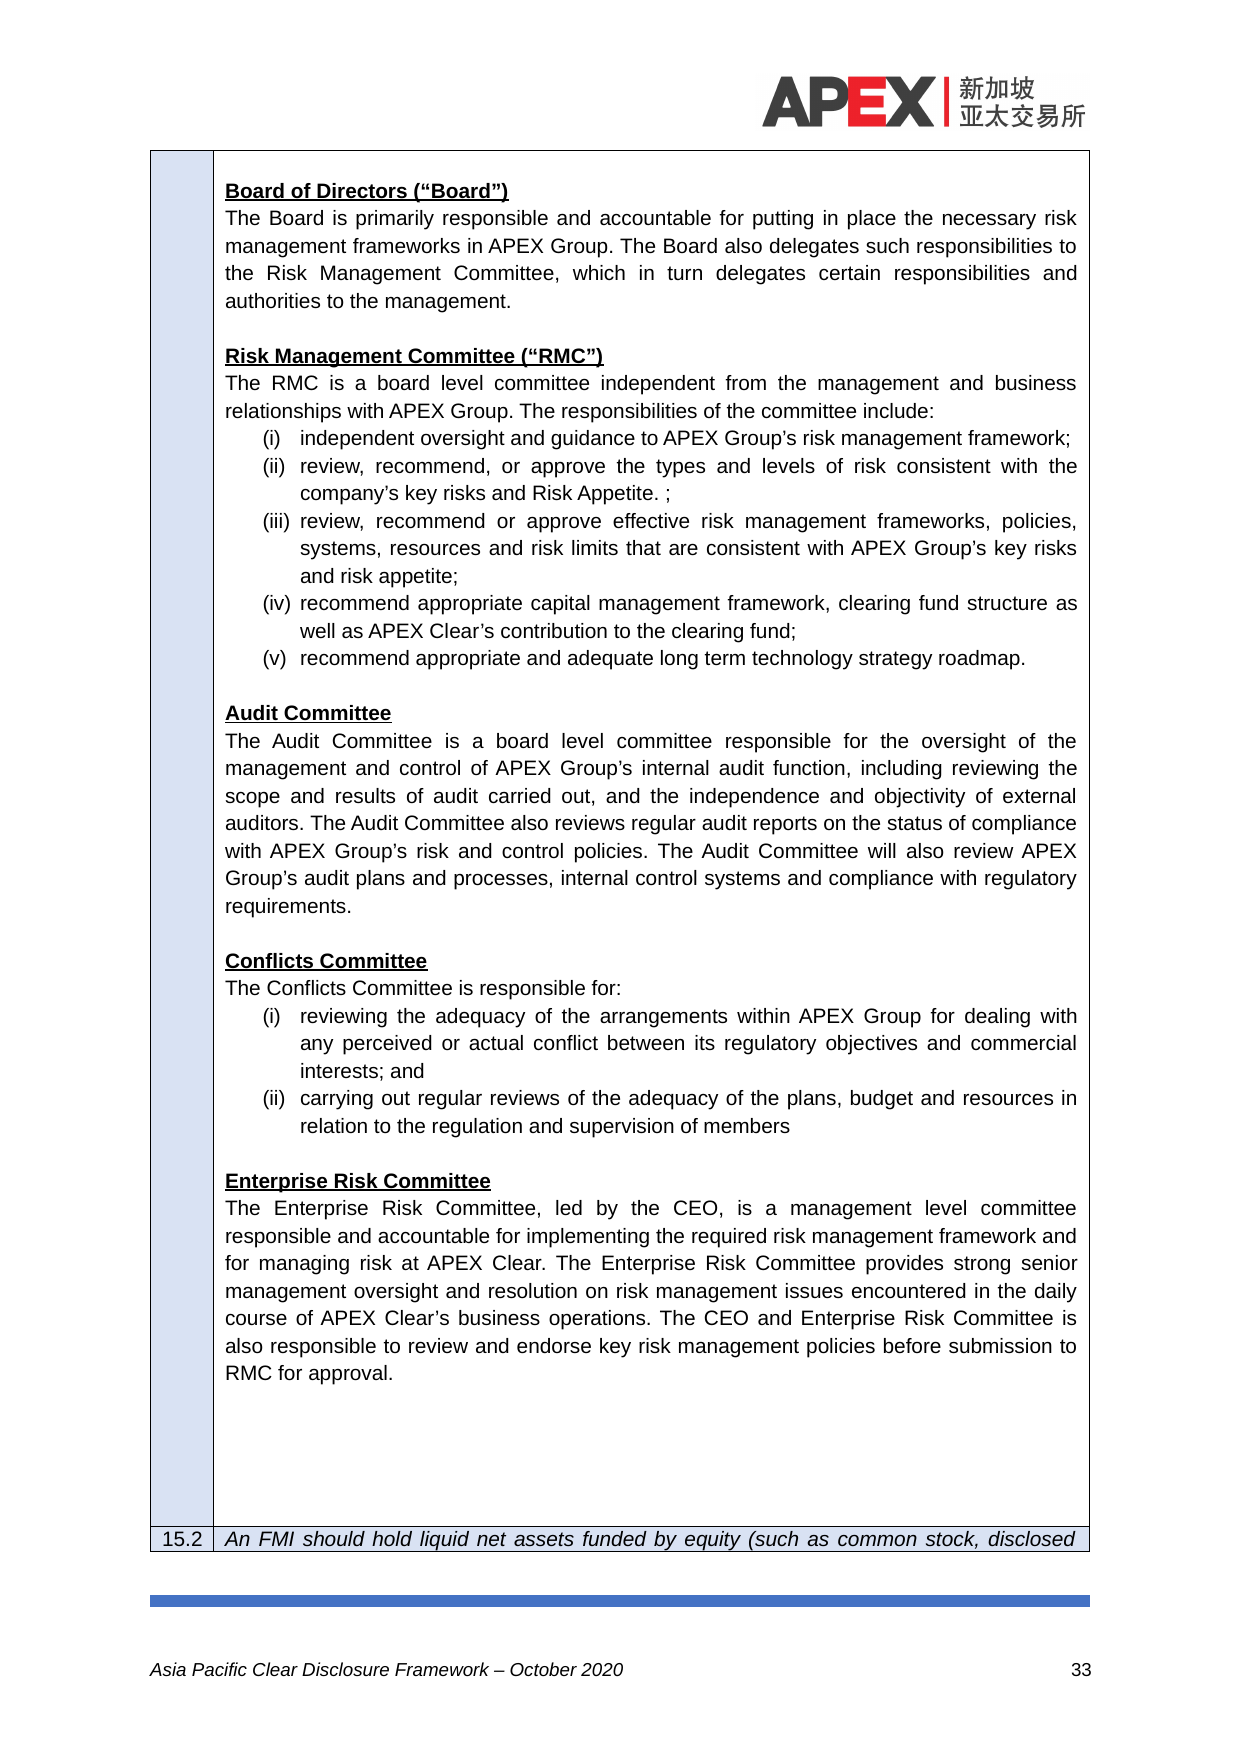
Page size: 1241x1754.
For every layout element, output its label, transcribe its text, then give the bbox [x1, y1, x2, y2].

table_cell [214, 1527, 1089, 1551]
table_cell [214, 151, 1089, 1526]
table_cell 15.2 [151, 1527, 213, 1551]
picture [755, 73, 1091, 131]
